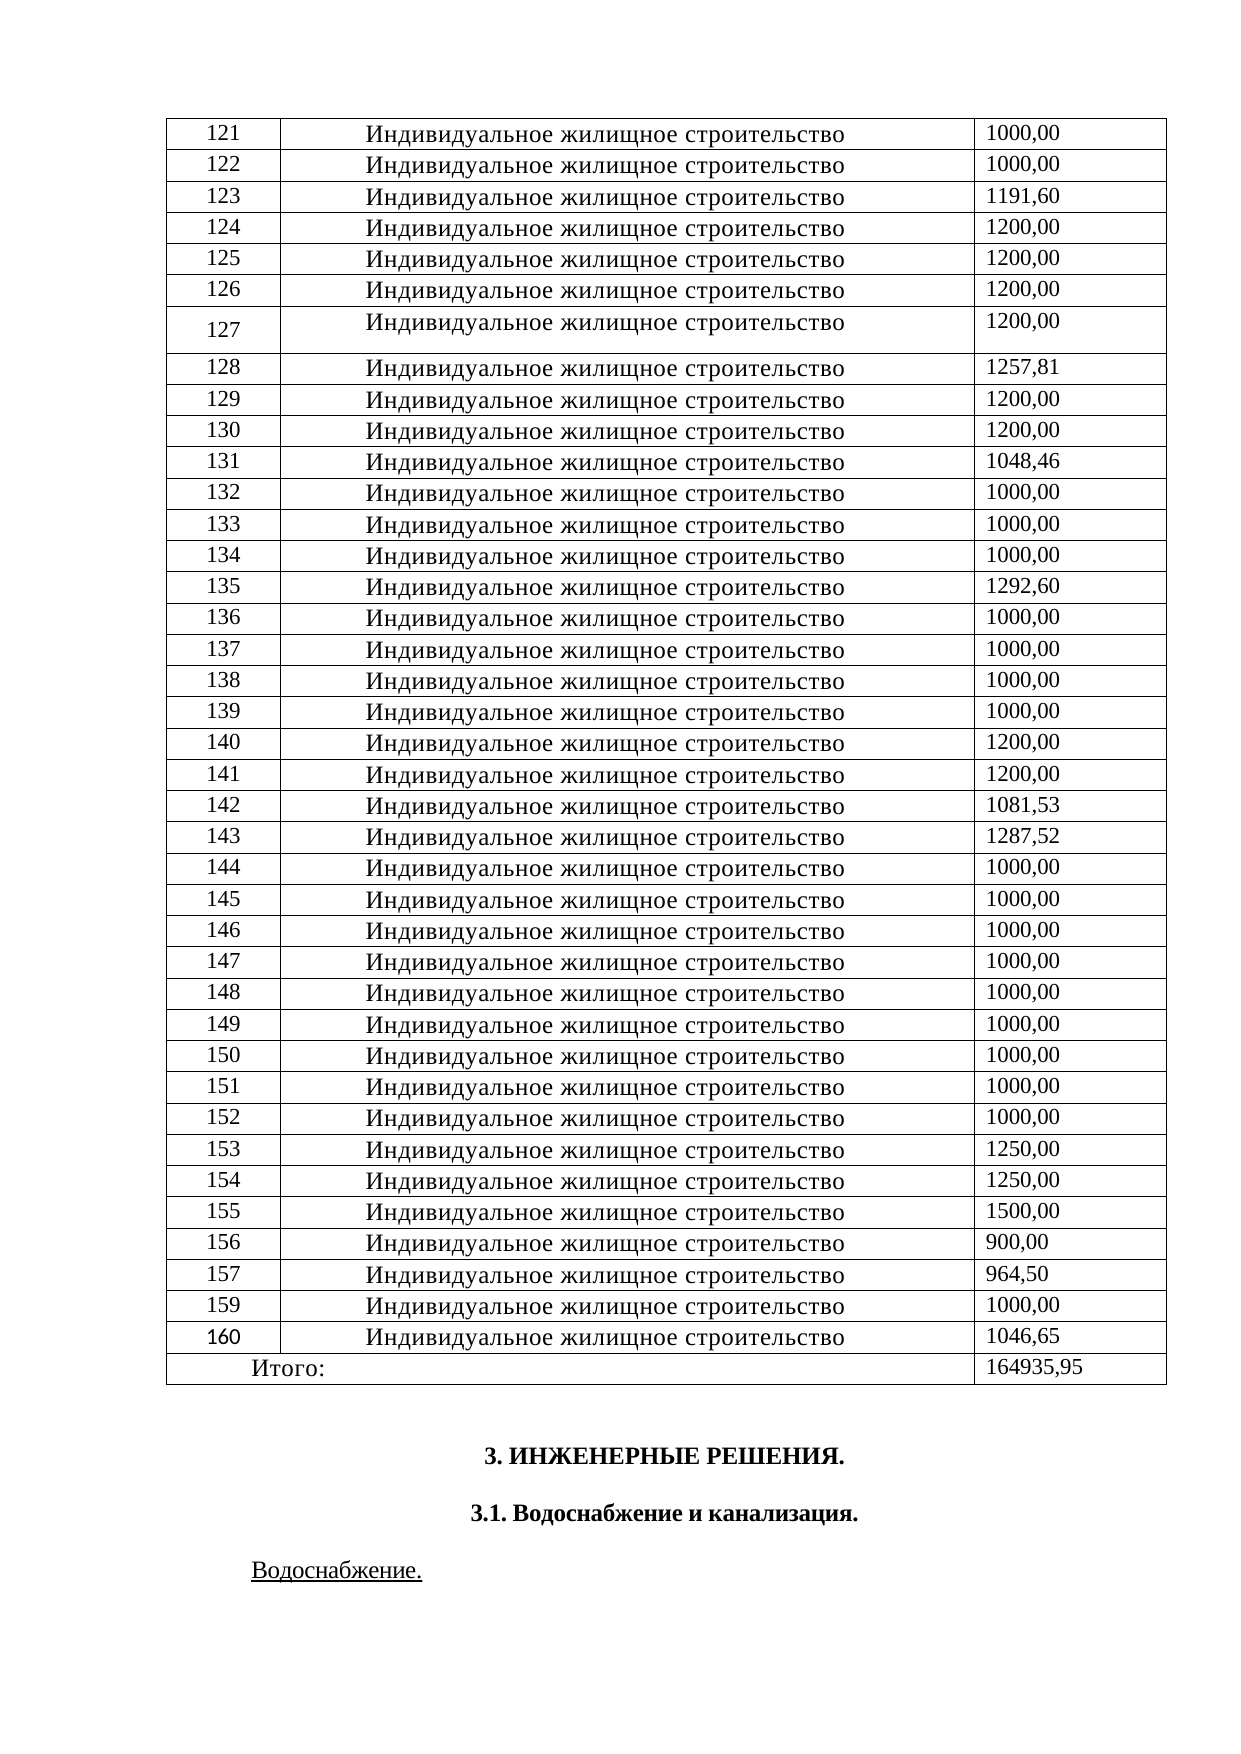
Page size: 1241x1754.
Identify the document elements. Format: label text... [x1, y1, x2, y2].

table_cell 1200,00 [975, 385, 1166, 415]
table_cell 124 [167, 213, 280, 243]
table_cell 152 [167, 1104, 280, 1134]
table_cell Индивидуальное жилищное строительство [281, 307, 974, 352]
table_cell Индивидуальное жилищное строительство [281, 979, 974, 1009]
text 3.1. Водоснабжение и канализация. [177, 1499, 1152, 1527]
table_cell 1081,53 [975, 791, 1166, 821]
table_cell 146 [167, 916, 280, 946]
table_cell Индивидуальное жилищное строительство [281, 854, 974, 884]
table_cell 1200,00 [975, 760, 1166, 790]
table_cell Индивидуальное жилищное строительство [281, 947, 974, 977]
table_cell 151 [167, 1072, 280, 1102]
table_cell Индивидуальное жилищное строительство [281, 1104, 974, 1134]
table_cell 1046,65 [975, 1322, 1166, 1352]
table_cell Индивидуальное жилищное строительство [281, 916, 974, 946]
table_cell Индивидуальное жилищное строительство [281, 1229, 974, 1259]
table_cell 131 [167, 447, 280, 477]
table_cell 121 [167, 119, 280, 149]
table_cell Индивидуальное жилищное строительство [281, 275, 974, 306]
table_cell 138 [167, 666, 280, 696]
table_cell 1000,00 [975, 1104, 1166, 1134]
table_cell Индивидуальное жилищное строительство [281, 541, 974, 571]
table_cell Индивидуальное жилищное строительство [281, 635, 974, 665]
text Водоснабжение. [177, 1556, 1152, 1584]
table_cell Индивидуальное жилищное строительство [281, 447, 974, 477]
table_cell 1287,52 [975, 822, 1166, 852]
table_cell Индивидуальное жилищное строительство [281, 760, 974, 790]
table_cell 1200,00 [975, 729, 1166, 759]
table_cell Индивидуальное жилищное строительство [281, 1135, 974, 1165]
table_cell 1000,00 [975, 666, 1166, 696]
table_cell 139 [167, 697, 280, 727]
table_cell Индивидуальное жилищное строительство [281, 1291, 974, 1321]
table_cell Индивидуальное жилищное строительство [281, 572, 974, 602]
table_cell 1200,00 [975, 275, 1166, 306]
table_cell 133 [167, 510, 280, 540]
table_cell 148 [167, 979, 280, 1009]
table_cell 1200,00 [975, 244, 1166, 274]
table_cell 134 [167, 541, 280, 571]
table_cell Индивидуальное жилищное строительство [281, 666, 974, 696]
table_cell Индивидуальное жилищное строительство [281, 822, 974, 852]
table_cell 1000,00 [975, 979, 1166, 1009]
table_cell 1000,00 [975, 479, 1166, 509]
table_cell 1000,00 [975, 1041, 1166, 1071]
table_cell 160 [167, 1322, 280, 1352]
table_cell 126 [167, 275, 280, 306]
table_cell 1000,00 [975, 916, 1166, 946]
table_cell 143 [167, 822, 280, 852]
table_cell 1250,00 [975, 1166, 1166, 1196]
table_cell 1000,00 [975, 541, 1166, 571]
table_cell 1000,00 [975, 604, 1166, 634]
table_cell 159 [167, 1291, 280, 1321]
table_cell 136 [167, 604, 280, 634]
table_cell Индивидуальное жилищное строительство [281, 1166, 974, 1196]
table_cell 127 [167, 307, 280, 352]
table_cell 1000,00 [975, 697, 1166, 727]
table_cell 128 [167, 354, 280, 384]
table_cell 1200,00 [975, 213, 1166, 243]
table_cell Индивидуальное жилищное строительство [281, 182, 974, 212]
table_cell 1292,60 [975, 572, 1166, 602]
table_cell 153 [167, 1135, 280, 1165]
table_cell 1000,00 [975, 1072, 1166, 1102]
table_cell 142 [167, 791, 280, 821]
table_cell Индивидуальное жилищное строительство [281, 213, 974, 243]
table_cell 145 [167, 885, 280, 915]
table_cell 149 [167, 1010, 280, 1040]
table_cell Индивидуальное жилищное строительство [281, 885, 974, 915]
table_cell Индивидуальное жилищное строительство [281, 1322, 974, 1352]
table_cell 1200,00 [975, 307, 1166, 352]
table_cell 900,00 [975, 1229, 1166, 1259]
table_cell Индивидуальное жилищное строительство [281, 697, 974, 727]
table_cell Индивидуальное жилищное строительство [281, 1260, 974, 1290]
table_cell Индивидуальное жилищное строительство [281, 729, 974, 759]
table_cell Индивидуальное жилищное строительство [281, 1072, 974, 1102]
table_cell 129 [167, 385, 280, 415]
table_cell 1000,00 [975, 1010, 1166, 1040]
table_cell 157 [167, 1260, 280, 1290]
table_cell 164935,95 [975, 1354, 1166, 1384]
table_cell 125 [167, 244, 280, 274]
table_cell Итого: [167, 1354, 974, 1384]
table_cell 135 [167, 572, 280, 602]
table_cell 1000,00 [975, 885, 1166, 915]
table_cell 141 [167, 760, 280, 790]
table_cell 156 [167, 1229, 280, 1259]
table_cell 137 [167, 635, 280, 665]
table_cell 1000,00 [975, 510, 1166, 540]
table_cell 1000,00 [975, 150, 1166, 181]
table_cell 1200,00 [975, 416, 1166, 446]
table_cell Индивидуальное жилищное строительство [281, 354, 974, 384]
table_cell Индивидуальное жилищное строительство [281, 1041, 974, 1071]
text 3. ИНЖЕНЕРНЫЕ РЕШЕНИЯ. [177, 1442, 1152, 1470]
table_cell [281, 119, 974, 149]
table_cell 122 [167, 150, 280, 181]
table_cell Индивидуальное жилищное строительство [281, 479, 974, 509]
table_cell 150 [167, 1041, 280, 1071]
table_cell 1000,00 [975, 1291, 1166, 1321]
table_cell 130 [167, 416, 280, 446]
table_cell 147 [167, 947, 280, 977]
table_cell 132 [167, 479, 280, 509]
table_cell Индивидуальное жилищное строительство [281, 1010, 974, 1040]
table_cell 1048,46 [975, 447, 1166, 477]
table_cell 123 [167, 182, 280, 212]
table_cell 1000,00 [975, 854, 1166, 884]
table_cell Индивидуальное жилищное строительство [281, 385, 974, 415]
table_cell Индивидуальное жилищное строительство [281, 1197, 974, 1227]
table_cell Индивидуальное жилищное строительство [281, 791, 974, 821]
table_cell Индивидуальное жилищное строительство [281, 510, 974, 540]
table_cell 144 [167, 854, 280, 884]
table_cell 1000,00 [975, 119, 1166, 149]
table_cell 1191,60 [975, 182, 1166, 212]
table_cell Индивидуальное жилищное строительство [281, 416, 974, 446]
table_cell 154 [167, 1166, 280, 1196]
table_cell Индивидуальное жилищное строительство [281, 604, 974, 634]
table_cell 1257,81 [975, 354, 1166, 384]
table_cell 1000,00 [975, 635, 1166, 665]
table_cell 1500,00 [975, 1197, 1166, 1227]
table_cell 1250,00 [975, 1135, 1166, 1165]
table_cell Индивидуальное жилищное строительство [281, 244, 974, 274]
table_cell 140 [167, 729, 280, 759]
table_cell 155 [167, 1197, 280, 1227]
table_cell Индивидуальное жилищное строительство [281, 150, 974, 181]
table_cell 964,50 [975, 1260, 1166, 1290]
table_cell 1000,00 [975, 947, 1166, 977]
